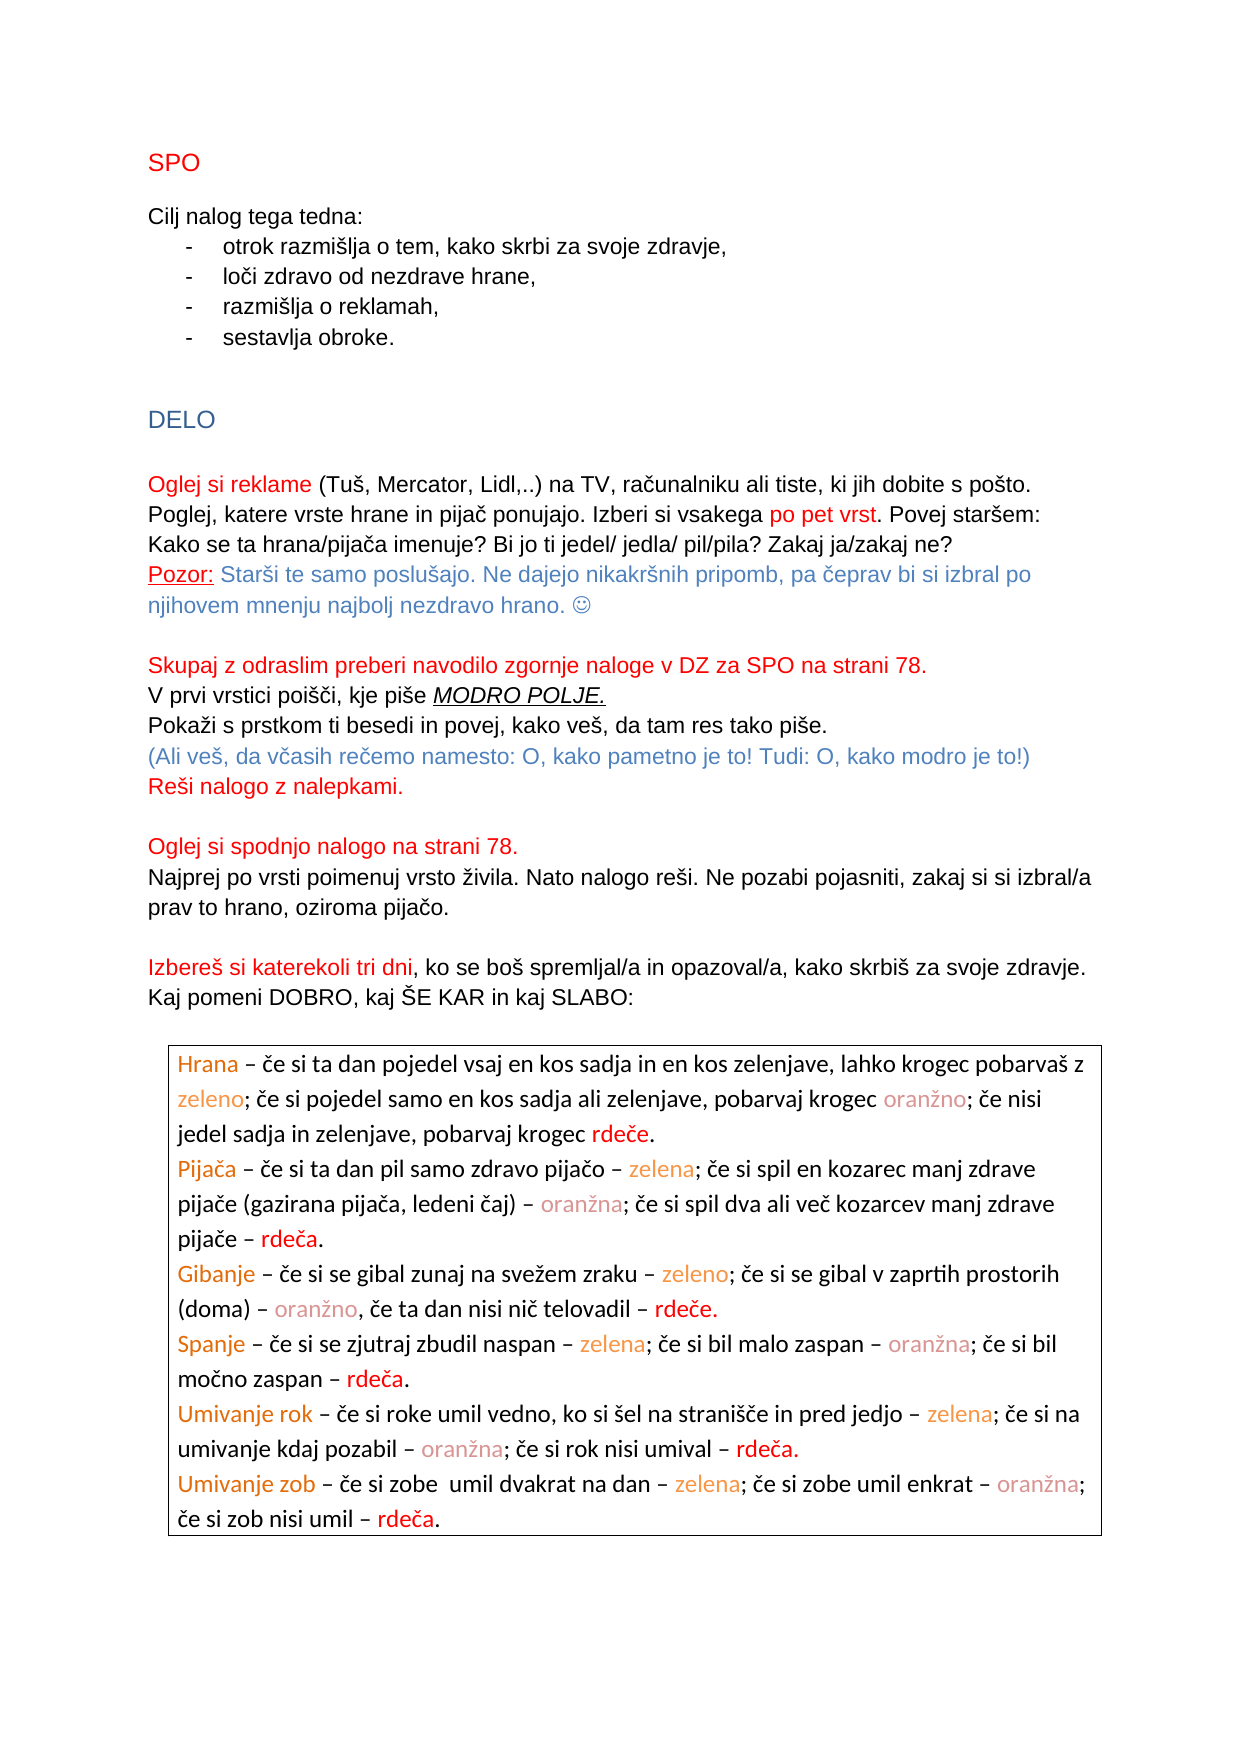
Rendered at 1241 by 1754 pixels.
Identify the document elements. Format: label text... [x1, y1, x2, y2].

text Oglej si reklame (Tuš, Mercator, Lidl,..) na TV, računalniku ali tiste, ki jih dobite s pošto. Poglej, katere vrste hrane in pijač ponujajo. Izberi si vsakega po pet vrst. Povej staršem: Kako se ta hrana/pijača imenuje? Bi jo ti jedel/ jedla/ pil/pila? Zakaj ja/zakaj ne? [148, 471, 1093, 557]
list loči zdravo od nezdrave hrane, [185, 263, 1093, 289]
text Najprej po vrsti poimenuj vrsto živila. Nato nalogo reši. Ne pozabi pojasniti, zakaj si si izbral/a prav to hrano, oziroma pijačo. [148, 863, 1093, 920]
text Pozor: Starši te samo poslušajo. Ne dajejo nikakršnih pripomb, pa čeprav bi si izbral po njihovem mnenju najbolj nezdravo hrano. [148, 561, 1093, 618]
text Umivanje rok – če si roke umil vedno, ko si šel na stranišče in pred jedjo – zelena; če si na umivanje kdaj pozabil – oranžna; če si rok nisi umival – rdeča. [169, 1395, 1101, 1463]
text Cilj nalog tega tedna: [148, 203, 1093, 229]
text Spanje – če si se zjutraj zbudil naspan – zelena; če si bil malo zaspan – oranžna; če si bil močno zaspan – rdeča. [169, 1325, 1101, 1393]
text Umivanje zob – če si zobe umil dvakrat na dan – zelena; če si zobe umil enkrat – oranžna; če si zob nisi umil – rdeča. [169, 1465, 1101, 1535]
list razmišlja o reklamah, [185, 293, 1093, 319]
text Skupaj z odraslim preberi navodilo zgornje naloge v DZ za SPO na strani 78. [148, 652, 1093, 678]
text Gibanje – če si se gibal zunaj na svežem zraku – zeleno; če si se gibal v zaprtih prostorih (doma) – oranžno, če ta dan nisi nič telovadil – rdeče. [169, 1255, 1101, 1323]
text SPO [148, 148, 1093, 176]
text Oglej si spodnjo nalogo na strani 78. [148, 833, 1093, 859]
text DELO [148, 405, 1093, 433]
list sestavlja obroke. [185, 323, 1093, 350]
text Kaj pomeni DOBRO, kaj ŠE KAR in kaj SLABO: [148, 984, 1093, 1011]
text (Ali veš, da včasih rečemo namesto: O, kako pametno je to! Tudi: O, kako modro je to!) [148, 743, 1093, 769]
text Pijača – če si ta dan pil samo zdravo pijačo – zelena; če si spil en kozarec manj zdrave pijače (gazirana pijača, ledeni čaj) – oranžna; če si spil dva ali več kozarcev manj zdrave pijače – rdeča. [169, 1150, 1101, 1253]
text Reši nalogo z nalepkami. [148, 773, 1093, 799]
text V prvi vrstici poišči, kje piše MODRO POLJE. [148, 682, 1093, 708]
text Hrana – če si ta dan pojedel vsaj en kos sadja in en kos zelenjave, lahko krogec pobarvaš z zeleno; če si pojedel samo en kos sadja ali zelenjave, pobarvaj krogec oranžno; če nisi jedel sadja in zelenjave, pobarvaj krogec rdeče. [169, 1046, 1101, 1148]
list otrok razmišlja o tem, kako skrbi za svoje zdravje, [185, 233, 1093, 259]
text Pokaži s prstkom ti besedi in povej, kako veš, da tam res tako piše. [148, 712, 1093, 739]
text Izbereš si katerekoli tri dni, ko se boš spremljal/a in opazoval/a, kako skrbiš za svoje zdravje. [148, 954, 1093, 980]
